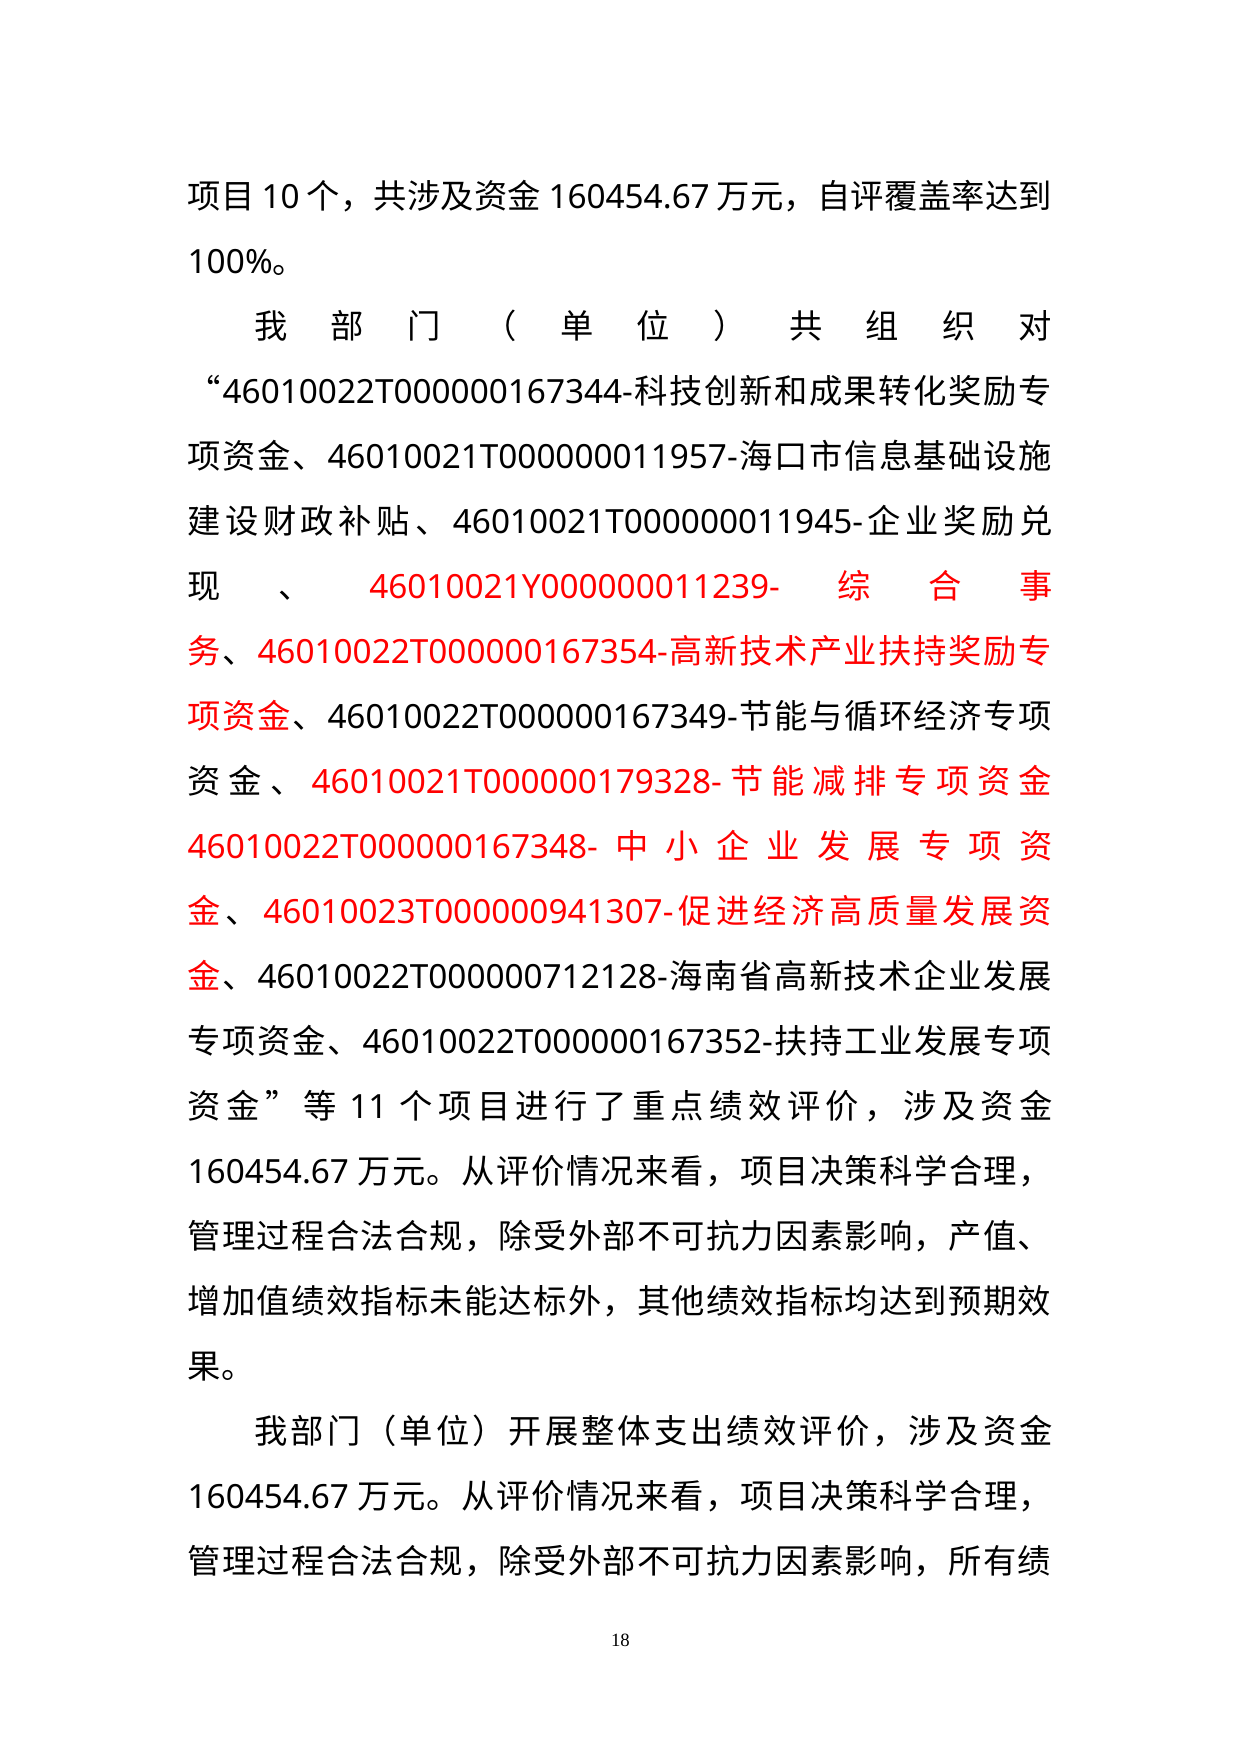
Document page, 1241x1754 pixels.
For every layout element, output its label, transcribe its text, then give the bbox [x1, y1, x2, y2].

text 我部门（单位）共组织对“46010022T000000167344-科技创新和成果转化奖励专项资金、46010021T000000011957-海口市信息基础设施建设财政补贴、46010021T000000011945-企业奖励兑现、46010021Y000000011239-综合事务、46010022T000000167354-高新技术产业扶持奖励专项资金、46010022T000000167349-节能与循环经济专项资金、46010021T000000179328-节能减排专项资金46010022T000000167348-中小企业发展专项资金、46010023T000000941307-促进经济高质量发展资金、46010022T000000712128-海南省高新技术企业发展专项资金、46010022T000000167352-扶持工业发展专项资金”等11个项目进行了重点绩效评价，涉及资金160454.67万元。从评价情况来看，项目决策科学合理，管理过程合法合规，除受外部不可抗力因素影响，产值、增加值绩效指标未能达标外，其他绩效指标均达到预期效果。 [187, 292, 1053, 1397]
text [187, 162, 1053, 292]
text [187, 1397, 1053, 1592]
